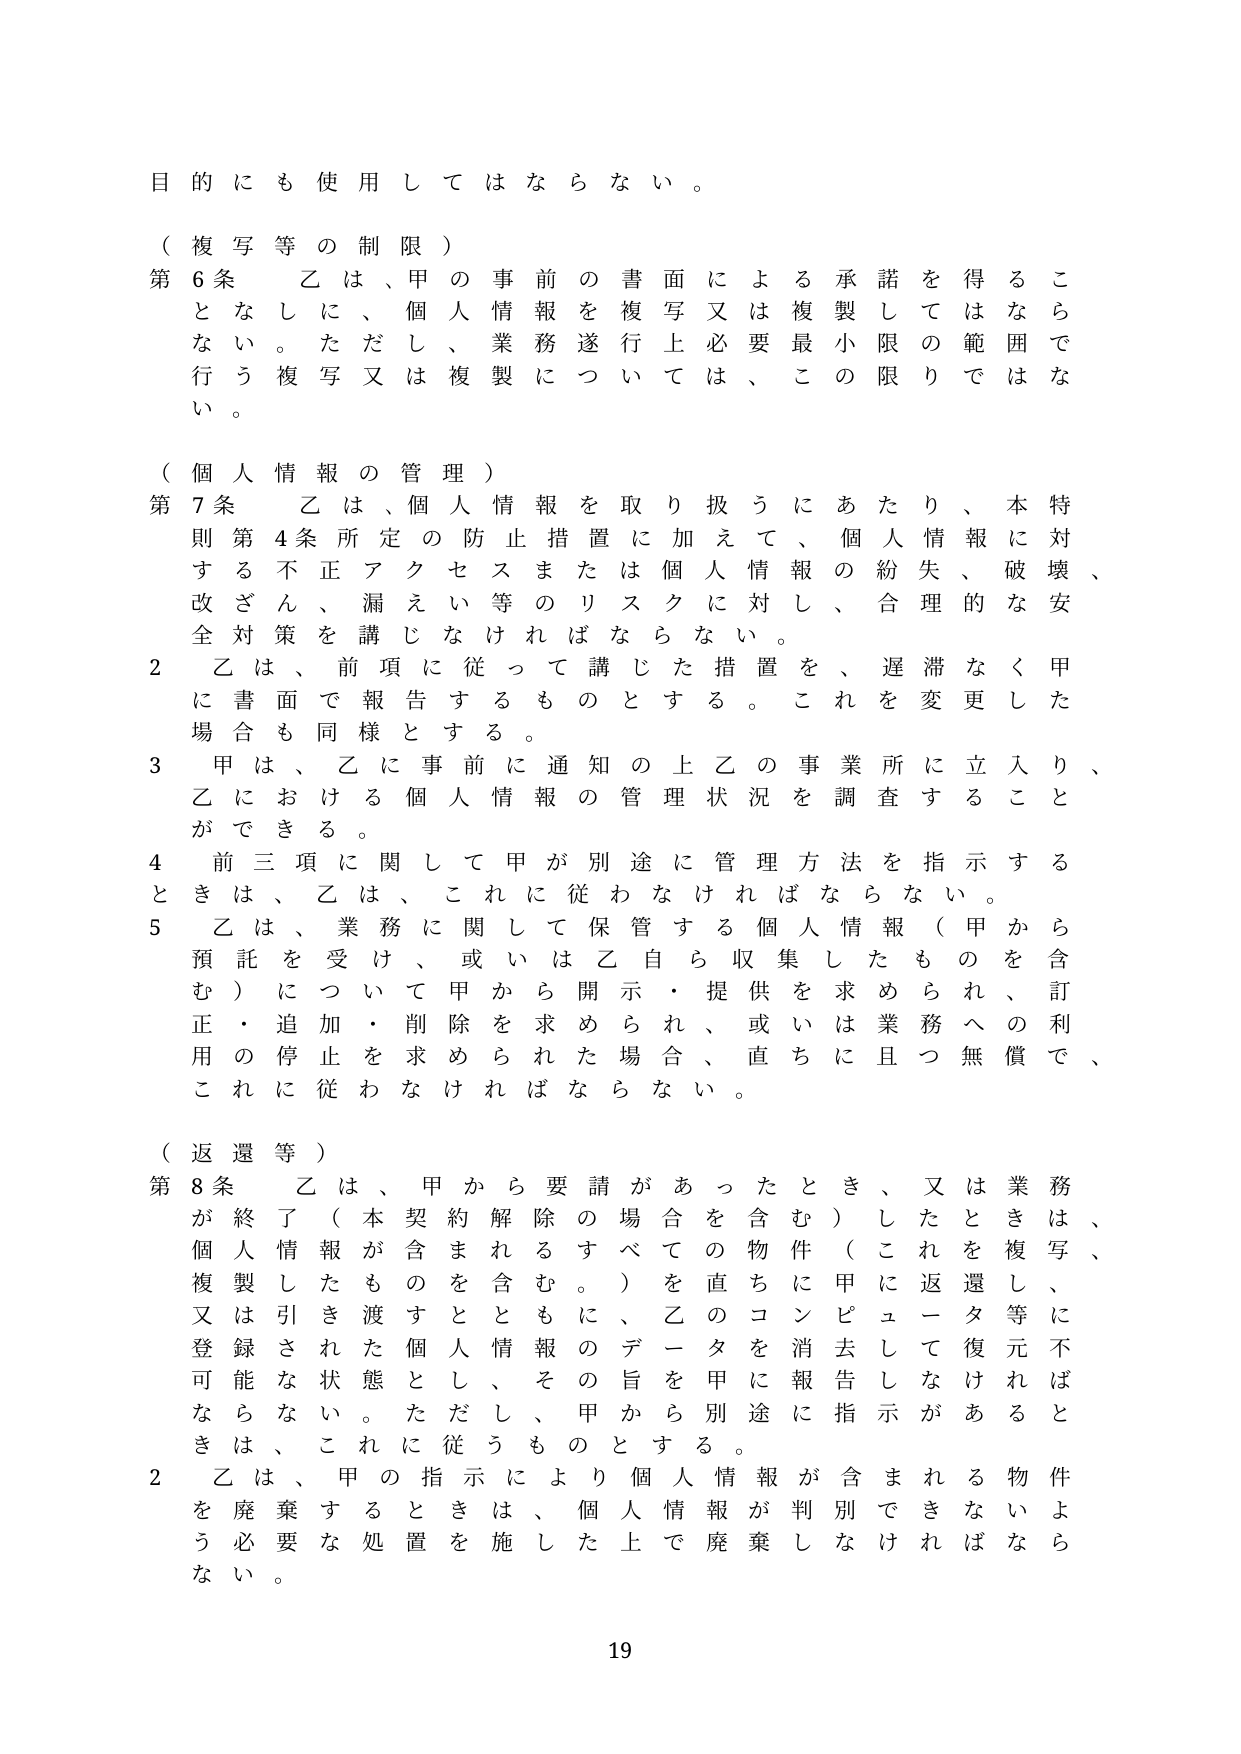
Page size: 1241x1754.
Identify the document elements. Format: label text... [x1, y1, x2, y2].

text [149, 164, 1091, 197]
text 2 乙は、甲の指示により個人情報が含まれる物件を廃棄するときは、個人情報が判別できないよう必要な処置を施した上で廃棄しなければならない。 [149, 1460, 1091, 1590]
text 第6条 乙は､甲の事前の書面による承諾を得ることなしに、個人情報を複写又は複製してはならない。ただし、業務遂行上必要最小限の範囲で行う複写又は複製については、この限りではない。 [149, 261, 1091, 423]
text （返還等） [149, 1136, 1091, 1168]
text 4 前三項に関して甲が別途に管理方法を指示するときは、乙は、これに従わなければならない。 [149, 844, 1091, 909]
text 第7条 乙は､個人情報を取り扱うにあたり、本特則第4条所定の防止措置に加えて、個人情報に対する不正アクセスまたは個人情報の紛失、破壊、改ざん、漏えい等のリスクに対し、合理的な安全対策を講じなければならない。 [149, 488, 1091, 650]
text 5 乙は、業務に関して保管する個人情報（甲から預託を受け、或いは乙自ら収集したものを含む）について甲から開示・提供を求められ、訂正・追加・削除を求められ、或いは業務への利用の停止を求められた場合、直ちに且つ無償で、これに従わなければならない。 [149, 909, 1091, 1104]
text 第8条 乙は、甲から要請があったとき、又は業務が終了（本契約解除の場合を含む）したときは、個人情報が含まれるすべての物件（これを複写、複製したものを含む。）を直ちに甲に返還し、又は引き渡すとともに、乙のコンピュータ等に登録された個人情報のデータを消去して復元不可能な状態とし、その旨を甲に報告しなければならない。ただし、甲から別途に指示があるときは、これに従うものとする。 [149, 1168, 1091, 1460]
text 2 乙は、前項に従って講じた措置を、遅滞なく甲に書面で報告するものとする。これを変更した場合も同様とする。 [149, 650, 1091, 747]
text 3 甲は、乙に事前に通知の上乙の事業所に立入り、乙における個人情報の管理状況を調査することができる。 [149, 747, 1091, 844]
text （複写等の制限） [149, 229, 1091, 261]
text （個人情報の管理） [149, 456, 1091, 488]
